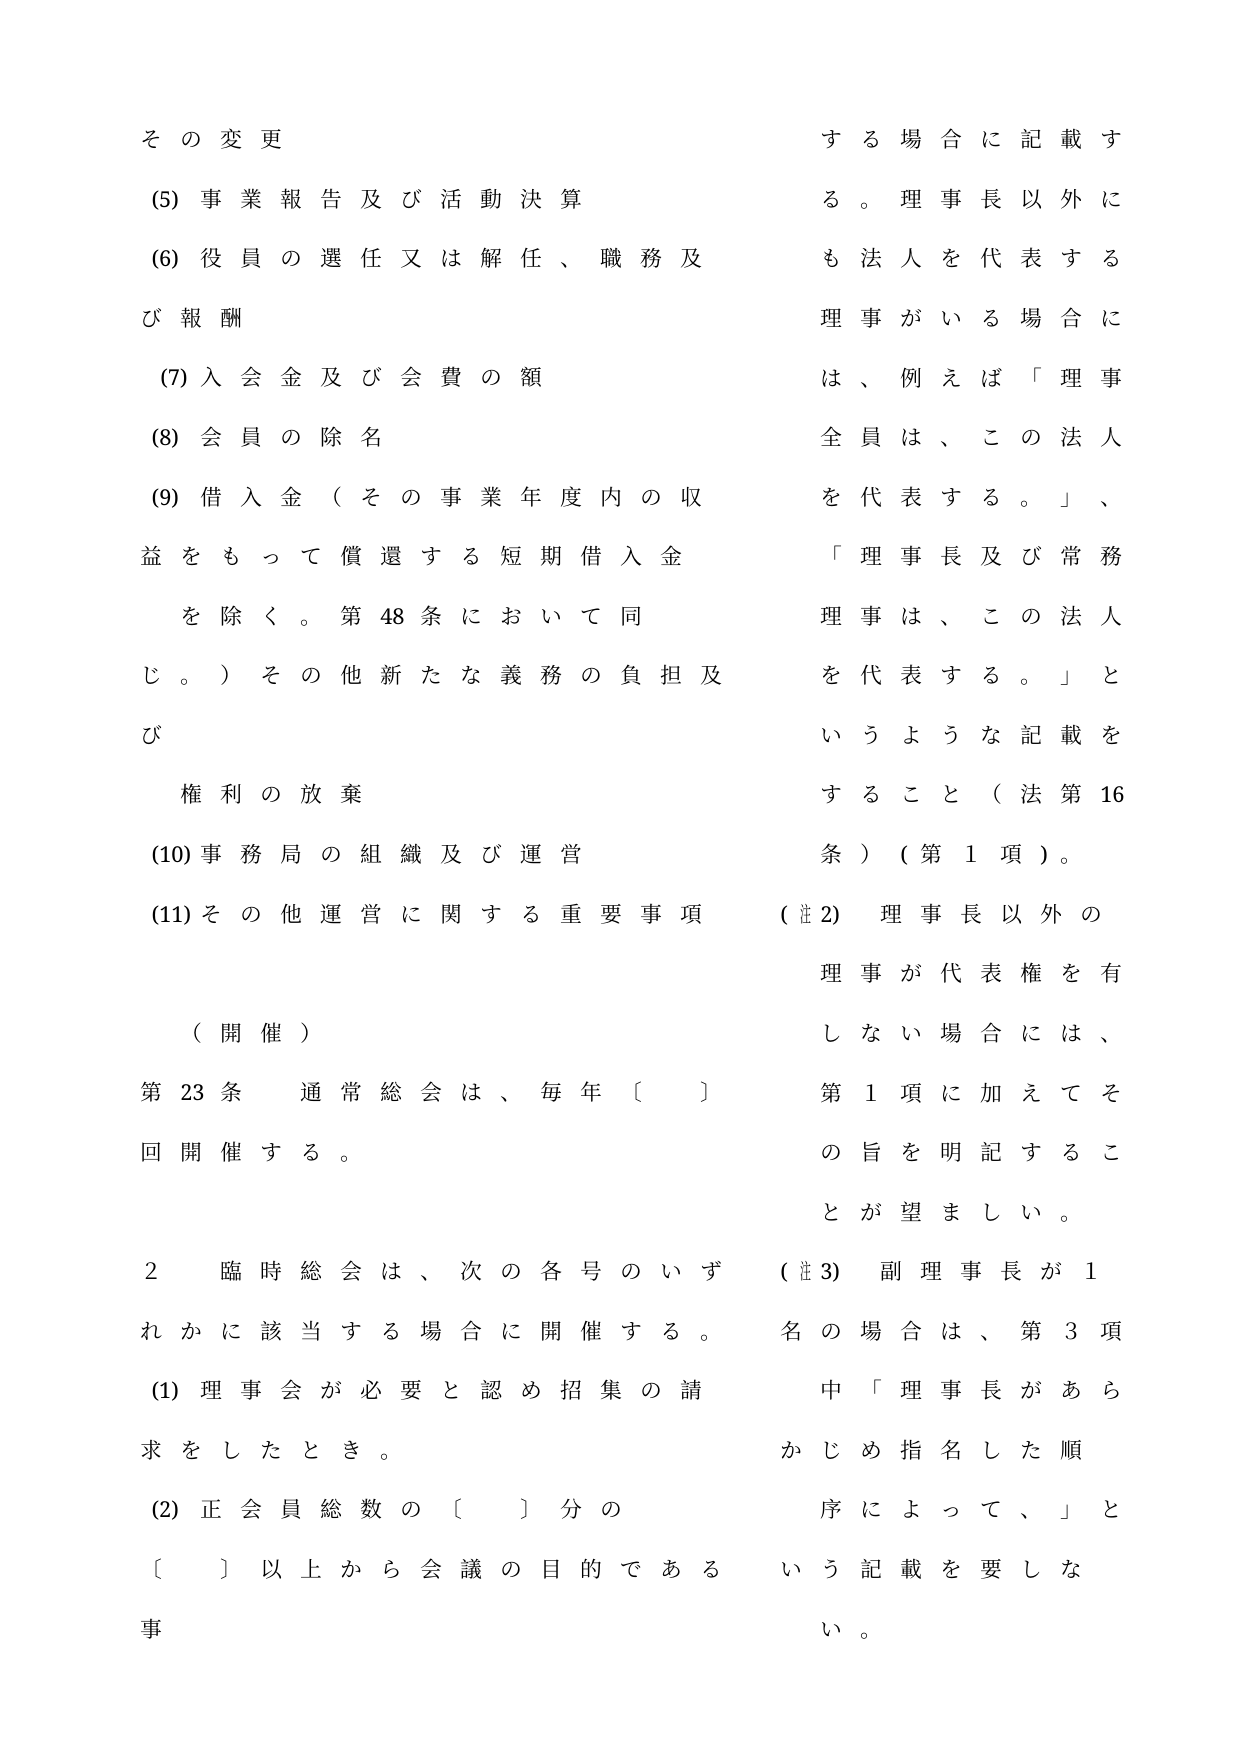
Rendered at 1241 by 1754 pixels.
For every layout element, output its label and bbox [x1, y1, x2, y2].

table_cell [111, 108, 754, 1657]
table_cell [754, 108, 1157, 1657]
